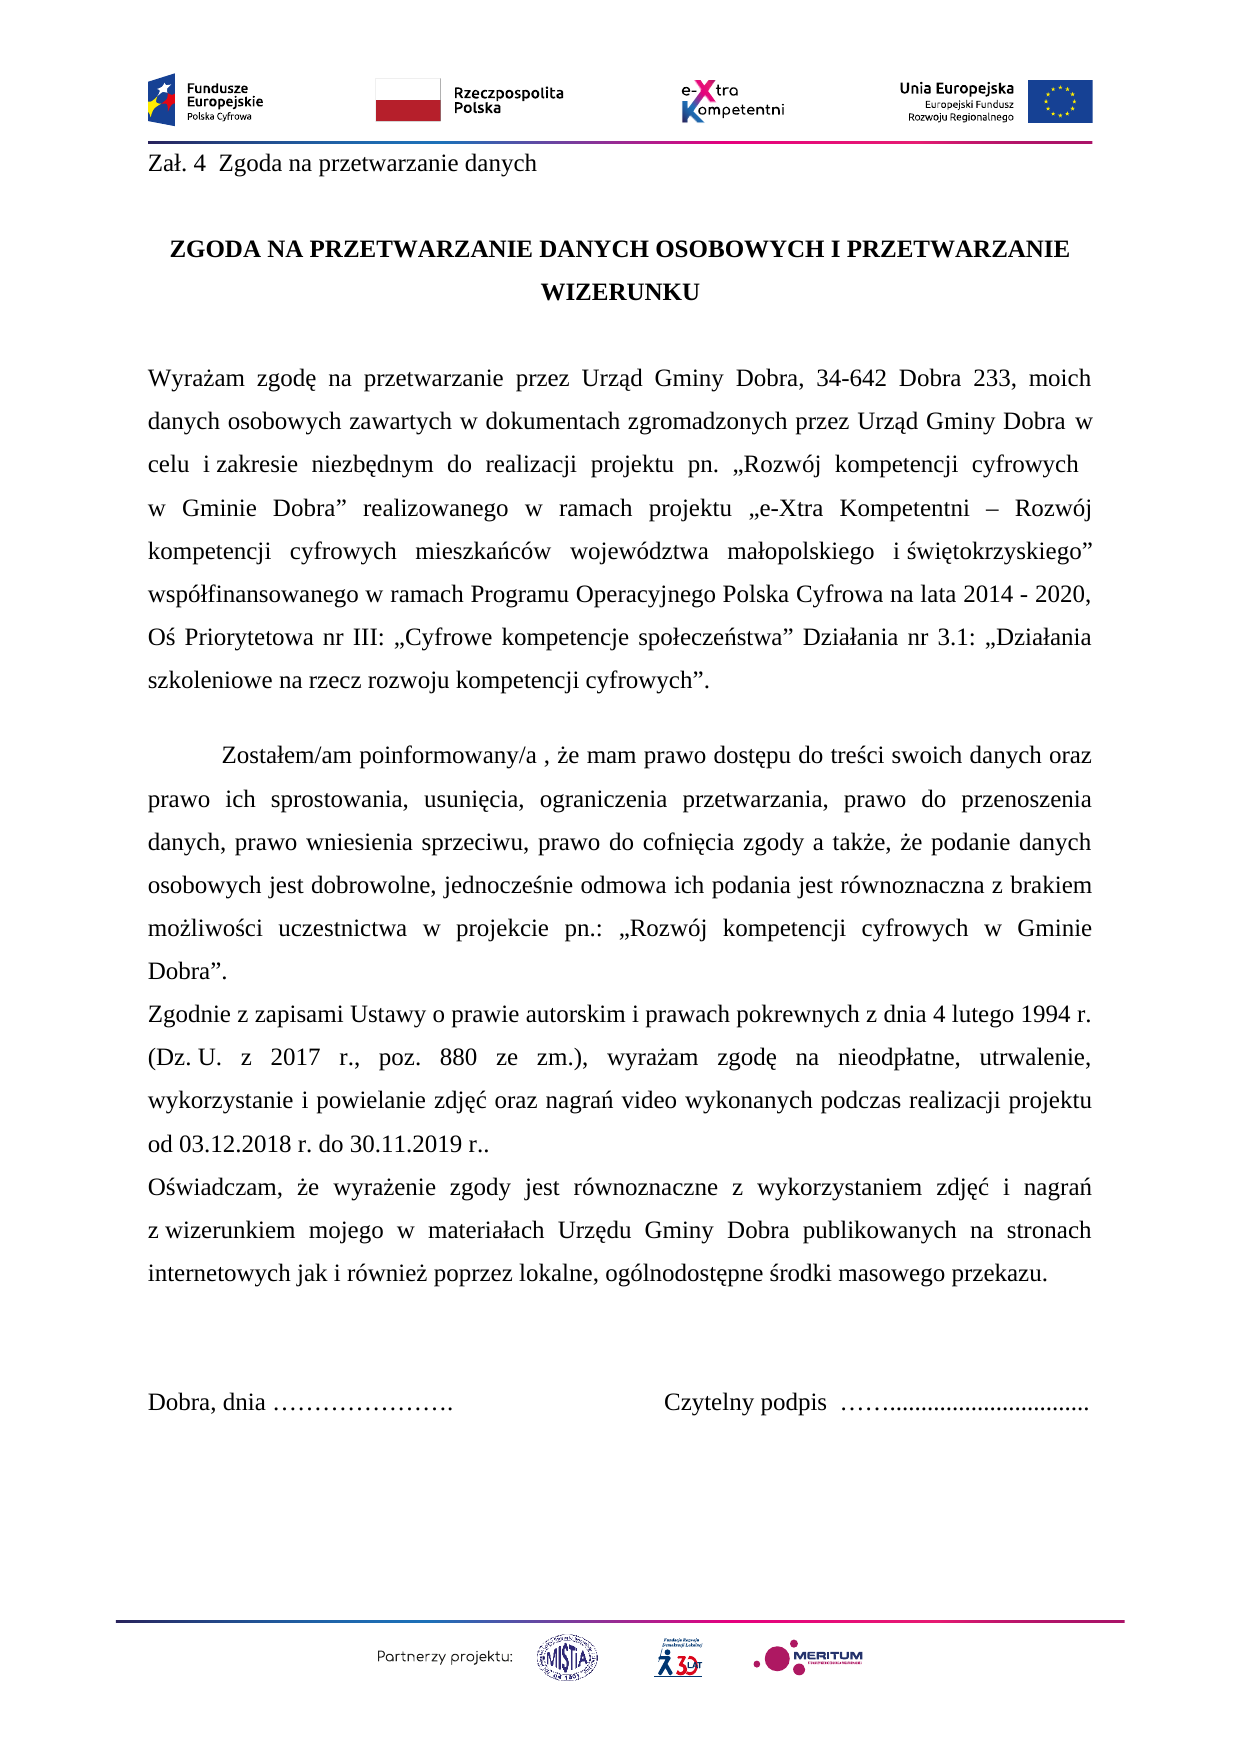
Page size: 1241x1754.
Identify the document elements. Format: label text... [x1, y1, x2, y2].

text Zostałem/am poinformowany/a , że mam prawo dostępu do treści swoich danych oraz prawo ich sprostowania, usunięcia, ograniczenia przetwarzania, prawo do przenoszenia danych, prawo wniesienia sprzeciwu, prawo do cofnięcia zgody a także, że podanie danych osobowych jest dobrowolne, jednocześnie odmowa ich podania jest równoznaczna z brakiem możliwości uczestnictwa w projekcie pn.: „Rozwój kompetencji cyfrowych w Gminie Dobra”. Zgodnie z zapisami Ustawy o prawie autorskim i prawach pokrewnych z dnia 4 lutego 1994 r. (Dz. U. z 2017 r., poz. 880 ze zm.), wyrażam zgodę na nieodpłatne, utrwalenie, wykorzystanie i powielanie zdjęć oraz nagrań video wykonanych podczas realizacji projektu od 03.12.2018 r. do 30.11.2019 r.. [148, 741, 1093, 1157]
text Oświadczam, że wyrażenie zgody jest równoznaczne z wykorzystaniem zdjęć i nagrań z wizerunkiem mojego w materiałach Urzędu Gminy Dobra publikowanych na stronach internetowych jak i również poprzez lokalne, ogólnodostępne środki masowego przekazu. [148, 1172, 1093, 1287]
text Wyrażam zgodę na przetwarzanie przez Urząd Gminy Dobra, 34-642 Dobra 233, moich danych osobowych zawartych w dokumentach zgromadzonych przez Urząd Gminy Dobra w celu i zakresie niezbędnym do realizacji projektu pn. „Rozwój kompetencji cyfrowych w Gminie Dobra” realizowanego w ramach projektu „e-Xtra Kompetentni – Rozwój kompetencji cyfrowych mieszkańców województwa małopolskiego i świętokrzyskiego” współfinansowanego w ramach Programu Operacyjnego Polska Cyfrowa na lata 2014 - 2020, Oś Priorytetowa nr III: „Cyfrowe kompetencje społeczeństwa” Działania nr 3.1: „Działania szkoleniowe na rzecz rozwoju kompetencji cyfrowych”. [148, 363, 1093, 694]
text Zał. 4 Zgoda na przetwarzanie danych [148, 148, 1093, 176]
text ZGODA NA PRZETWARZANIE DANYCH OSOBOWYCH I PRZETWARZANIE WIZERUNKU [148, 234, 1093, 306]
text Dobra, dnia …………………. Czytelny podpis ……................................ [148, 1387, 1093, 1416]
